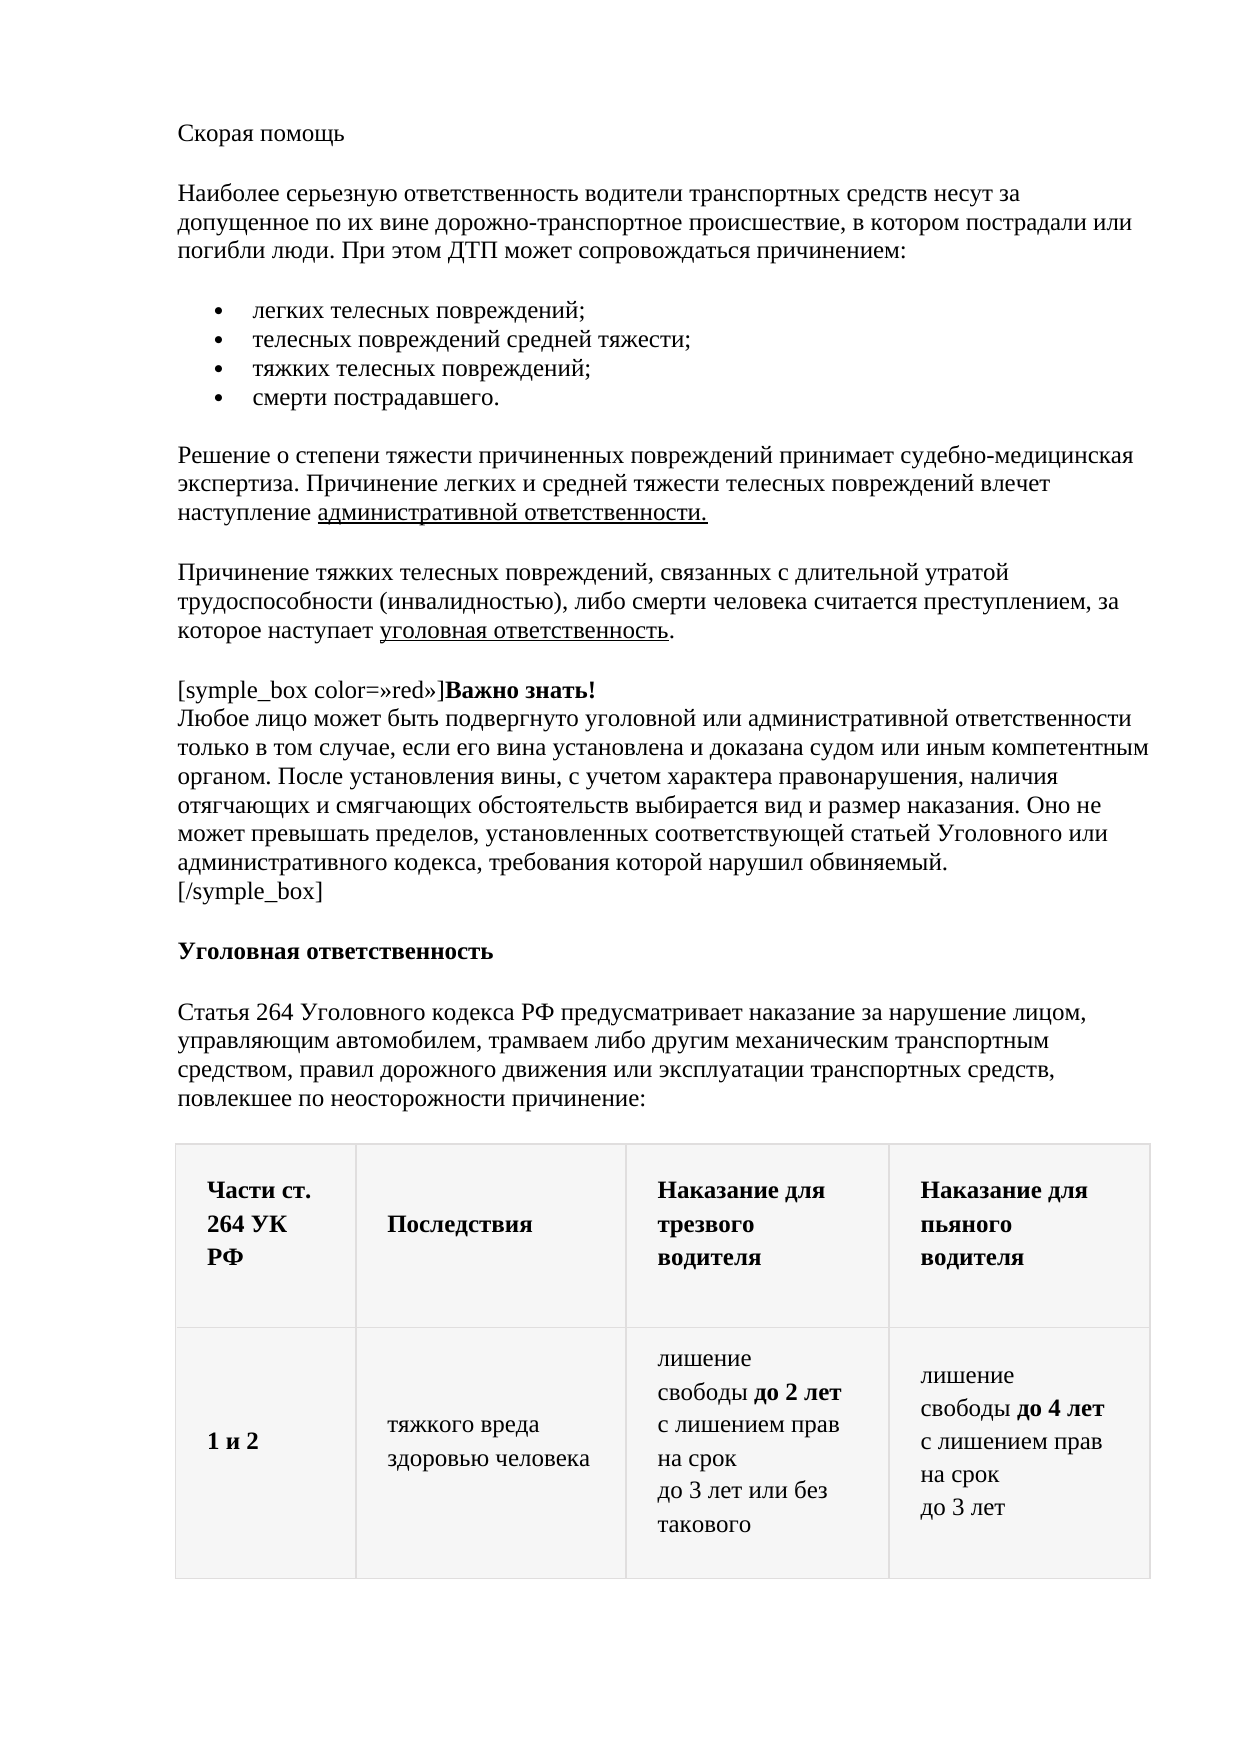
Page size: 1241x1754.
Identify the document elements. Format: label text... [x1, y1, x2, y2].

text Скорая помощь [177, 118, 1152, 147]
text Причинение тяжких телесных повреждений, связанных с длительной утратой трудоспособности (инвалидностью), либо смерти человека считается преступлением, за которое наступает уголовная ответственность. [177, 557, 1152, 643]
text Решение о степени тяжести причиненных повреждений принимает судебно-медицинская экспертиза. Причинение легких и средней тяжести телесных повреждений влечет наступление административной ответственности. [177, 440, 1152, 526]
text Статья 264 Уголовного кодекса РФ предусматривает наказание за нарушение лицом, управляющим автомобилем, трамваем либо другим механическим транспортным средством, правил дорожного движения или эксплуатации транспортных средств, повлекшее по неосторожности причинение: [177, 997, 1152, 1112]
list легких телесных повреждений; [215, 296, 1152, 324]
list телесных повреждений средней тяжести; [215, 324, 1152, 353]
text [symple_box color=»red»]Важно знать! Любое лицо может быть подвергнуто уголовной или административной ответственности только в том случае, если его вина установлена и доказана судом или иным компетентным органом. После установления вины, с учетом характера правонарушения, наличия отягчающих и смягчающих обстоятельств выбирается вид и размер наказания. Оно не может превышать пределов, установленных соответствующей статьей Уголовного или административного кодекса, требования которой нарушил обвиняемый. [/symple_box] [177, 675, 1152, 905]
text Наиболее серьезную ответственность водители транспортных средств несут за допущенное по их вине дорожно-транспортное происшествие, в котором пострадали или погибли люди. При этом ДТП может сопровождаться причинением: [177, 178, 1152, 264]
subtitle Уголовная ответственность [177, 936, 1152, 965]
table_cell лишение свободы до 4 лет с лишением прав на срок до 3 лет [890, 1328, 1149, 1578]
table_header Последствия [357, 1145, 625, 1326]
list смерти пострадавшего. [215, 382, 1152, 411]
table_cell 1 и 2 [176, 1328, 355, 1578]
table_header Части ст. 264 УК РФ [176, 1145, 355, 1326]
table_header Наказание для трезвого водителя [627, 1145, 888, 1326]
list тяжких телесных повреждений; [215, 353, 1152, 382]
table_cell лишение свободы до 2 лет с лишением прав на срок до 3 лет или без такового [627, 1328, 888, 1578]
table_cell тяжкого вреда здоровью человека [357, 1328, 625, 1578]
table_header Наказание для пьяного водителя [890, 1145, 1149, 1326]
